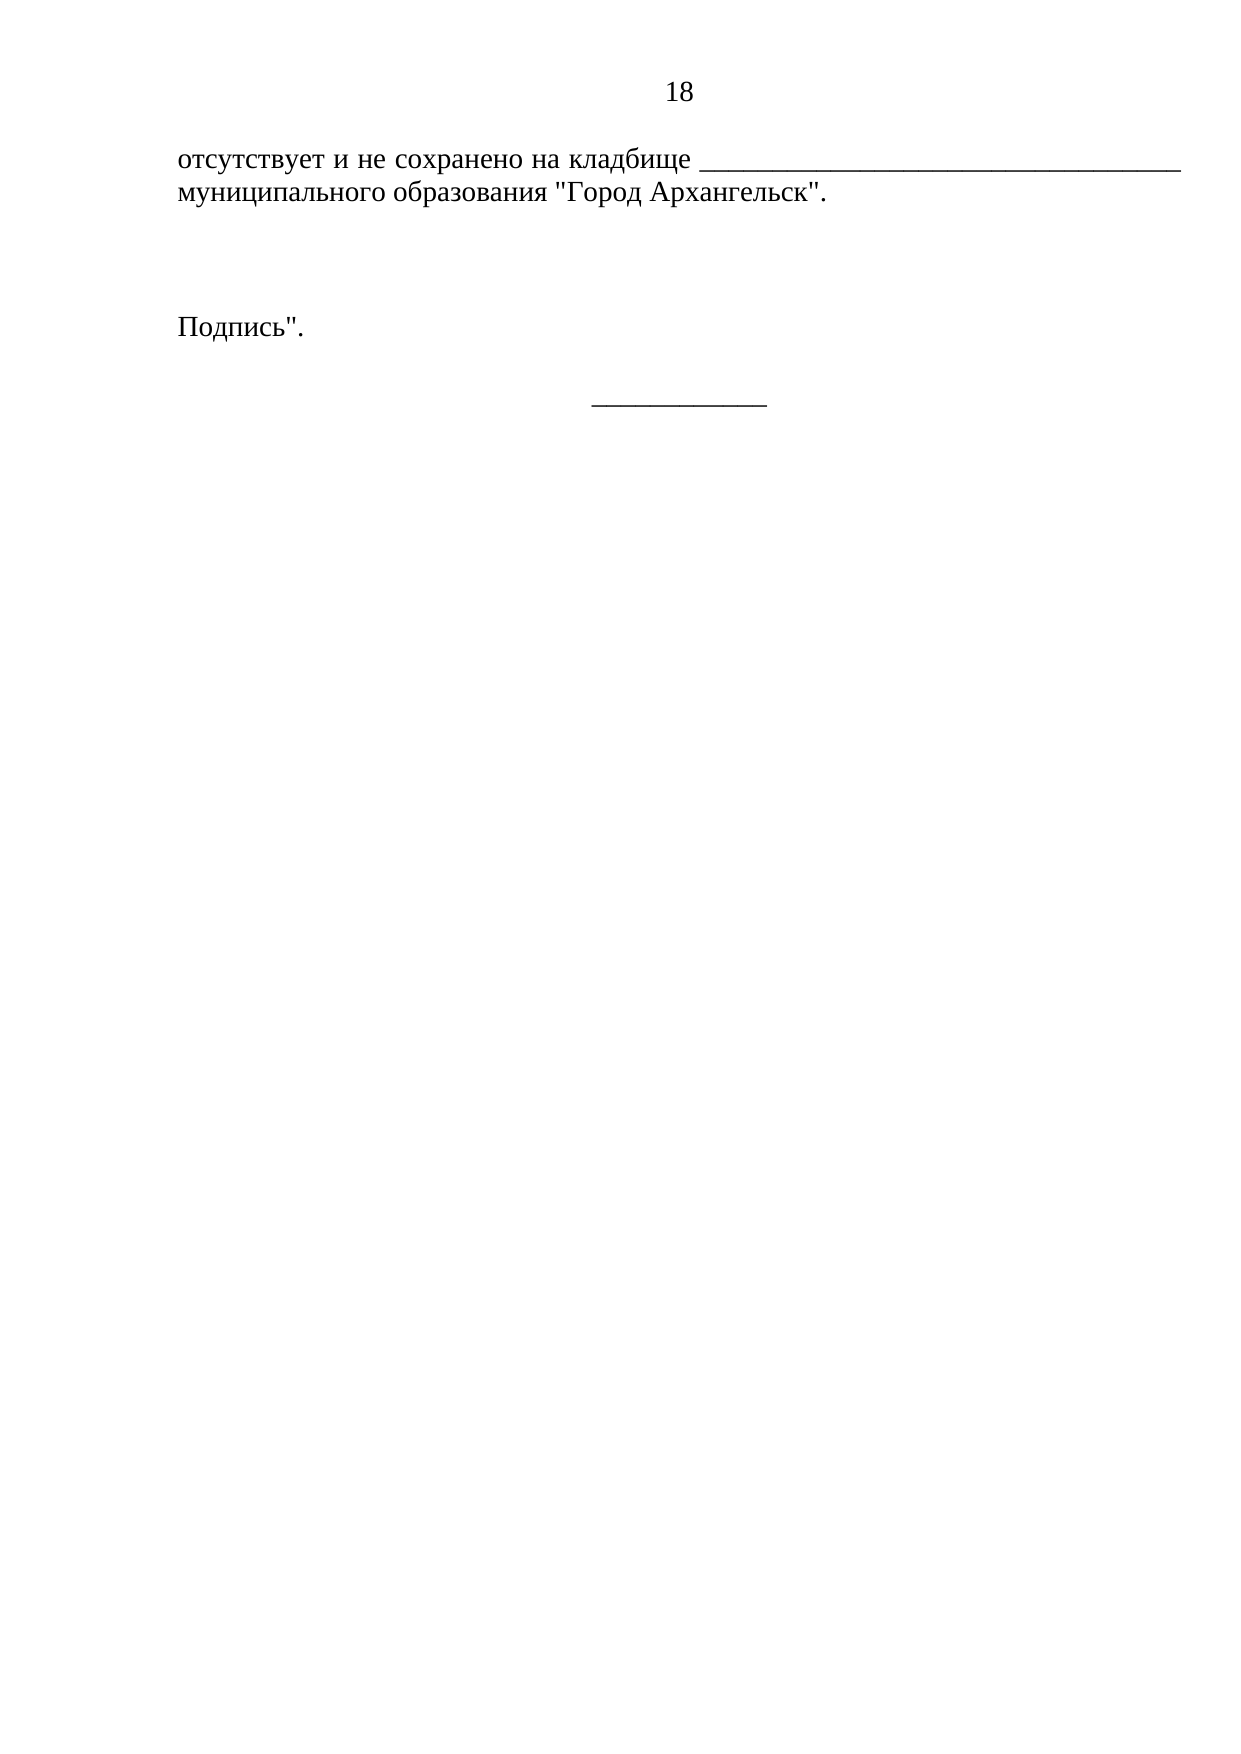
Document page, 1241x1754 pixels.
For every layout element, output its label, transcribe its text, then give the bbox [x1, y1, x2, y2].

text Подпись". [177, 309, 1181, 342]
text отсутствует и не сохранено на кладбище _________________________________ муниципального образования "Город Архангельск". [177, 141, 1181, 208]
text ____________ [177, 376, 1181, 409]
